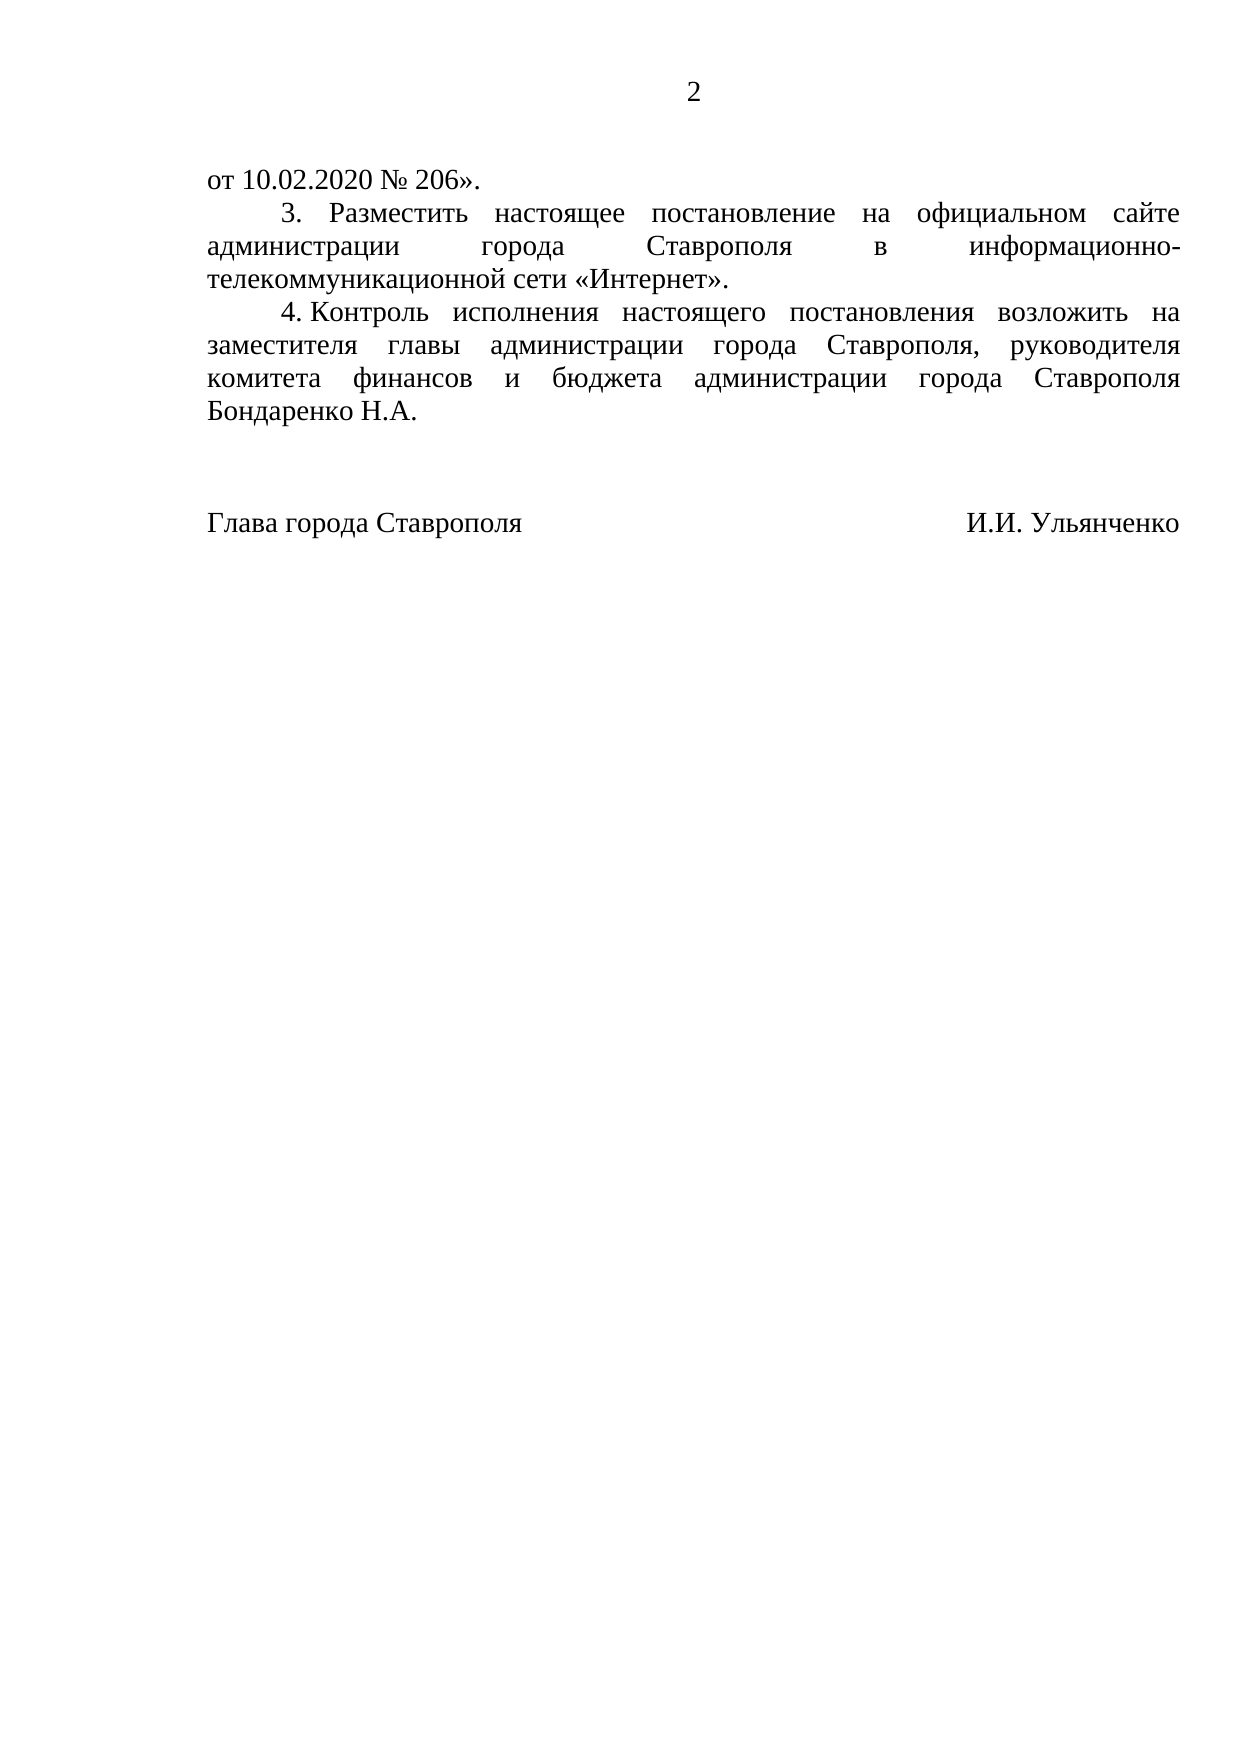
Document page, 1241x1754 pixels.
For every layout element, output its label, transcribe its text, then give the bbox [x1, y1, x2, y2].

text Глава города Ставрополя И.И. Ульянченко [207, 512, 1181, 537]
text 3. Разместить настоящее постановление на официальном сайте администрации города Ставрополя в информационно-телекоммуникационной сети «Интернет». [207, 196, 1181, 295]
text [207, 162, 1181, 196]
text 4. Контроль исполнения настоящего постановления возложить на заместителя главы администрации города Ставрополя, руководителя комитета финансов и бюджета администрации города Ставрополя Бондаренко Н.А. [207, 295, 1181, 426]
